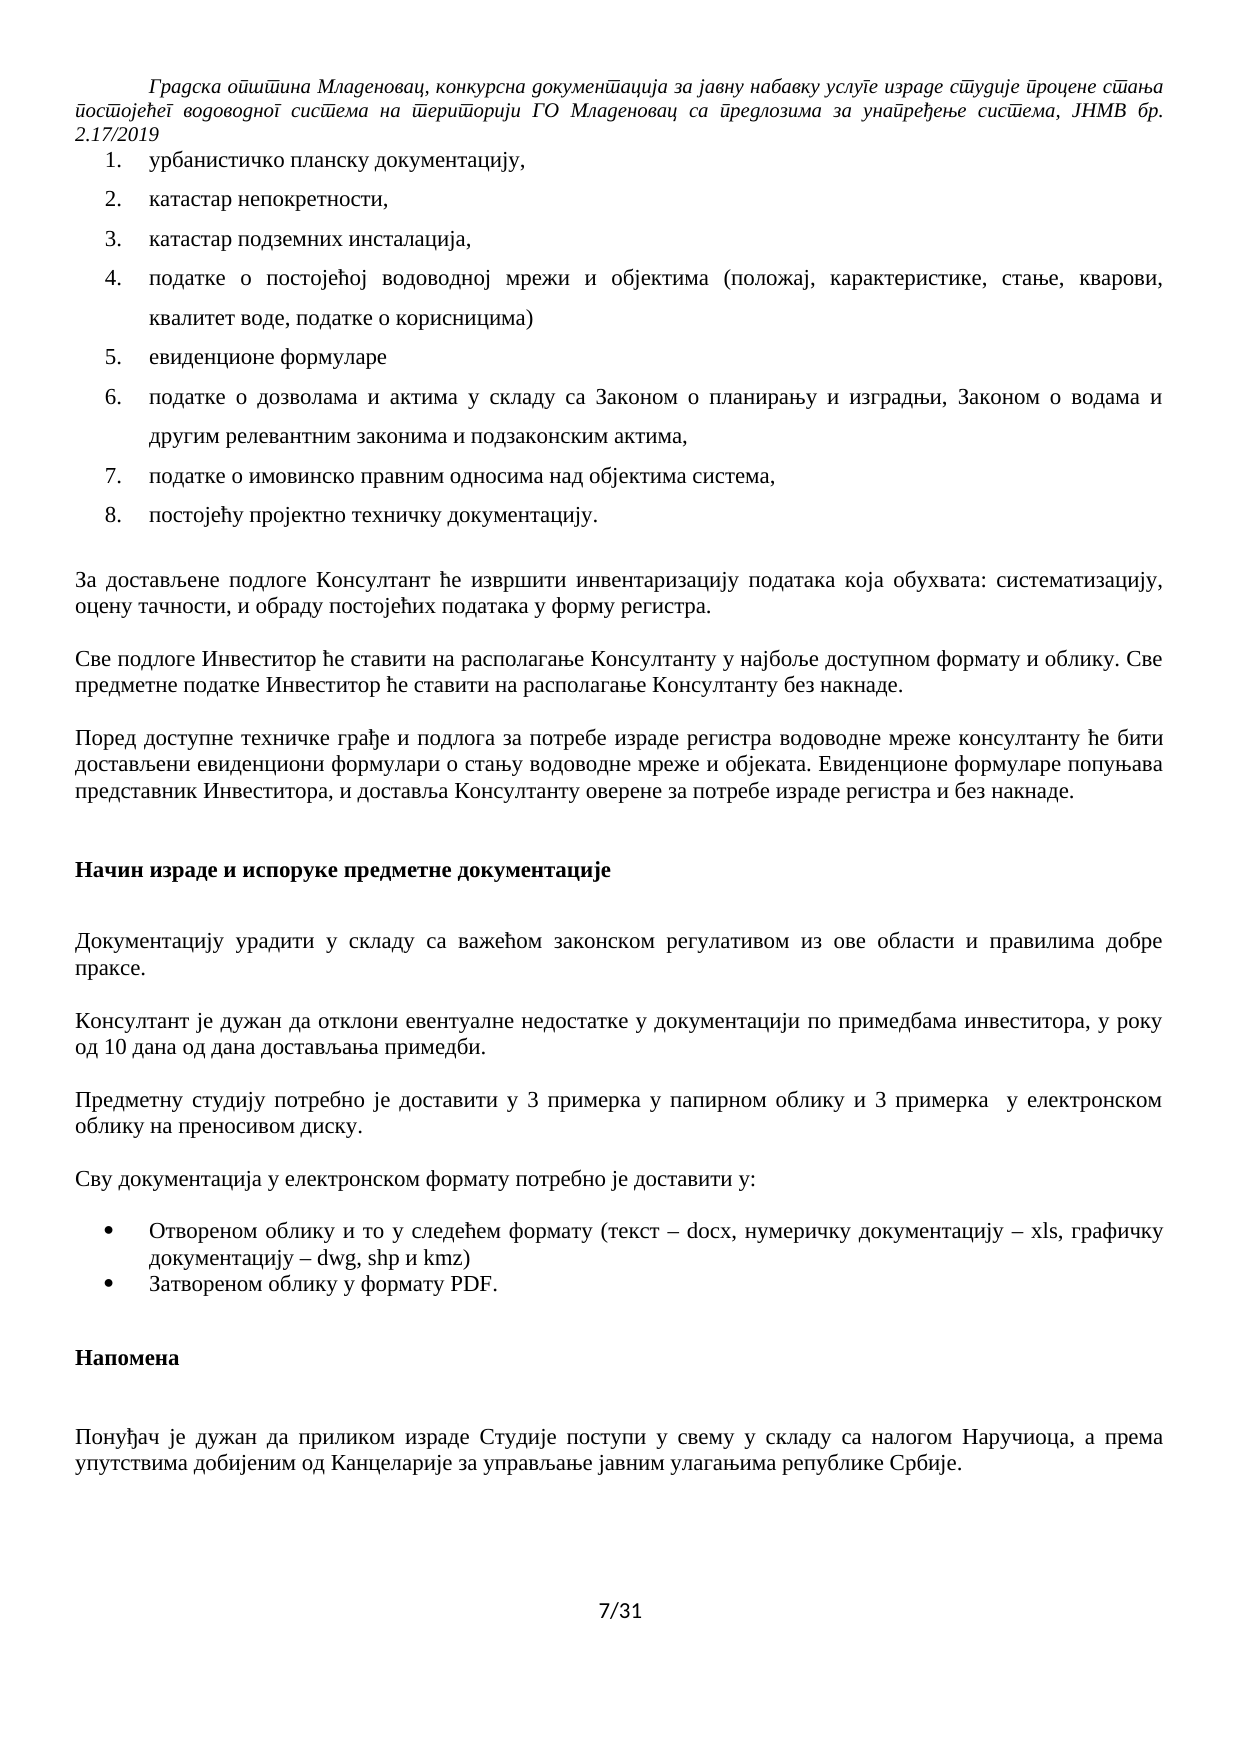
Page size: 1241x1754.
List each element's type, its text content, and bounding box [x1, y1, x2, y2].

list постојећу пројектно техничку документацију. [104, 501, 1165, 528]
text Консултант је дужан да отклони евентуалне недостатке у документацији по примедбама инвеститора, у року од 10 дана од дана достављања примедби. [75, 1007, 1165, 1059]
text Понуђач је дужан да приликом израде Студије поступи у свему у складу са налогом Наручиоца, а према упутствима добијеним од Канцеларије за управљање јавним улагањима републике Србије. [75, 1423, 1165, 1476]
text За достављене подлоге Консултант ће извршити инвентаризацију података која обухвата: систематизацију, оцену тачности, и обраду постојећих података у форму регистра. [75, 566, 1165, 618]
text Предметну студију потребно је доставити у 3 примерка у папирном облику и 3 примерка у електронском облику на преносивом диску. [75, 1086, 1165, 1138]
list Отвореном облику и то у следећем формату (текст – docx, нумеричку документацију – xls, графичку документацију – dwg, shp и kmz) [104, 1217, 1165, 1270]
text Све подлоге Инвеститор ће ставити на располагање Консултанту у најбоље доступном формату и облику. Све предметне податке Инвеститор ће ставити на располагање Консултанту без накнаде. [75, 645, 1165, 698]
text Напомена [75, 1344, 1165, 1370]
list катастар подземних инсталација, [104, 225, 1165, 251]
list податке о дозволама и актима у складу са Законом о планирању и изградњи, Законом о водама и другим релевантним законима и подзаконским актима, [104, 383, 1165, 449]
list Затвореном облику у формату PDF. [104, 1270, 1165, 1297]
text Документацију урадити у складу са важећом законском регулативом из ове области и правилима добре праксе. [75, 928, 1165, 980]
text Поред доступне техничке грађе и подлога за потребе израде регистра водоводне мреже консултанту ће бити достављени евиденциони формулари о стању водоводне мреже и објеката. Евиденционе формуларе попуњава представник Инвеститора, и доставља Консултанту оверене за потребе израде регистра и без накнаде. [75, 724, 1165, 803]
text Начин израде и испоруке предметне документације [75, 856, 1165, 882]
list катастар непокретности, [104, 186, 1165, 212]
text Сву документација у електронском формату потребно је доставити у: [75, 1165, 1165, 1191]
list податке о имовинско правним односима над објектима система, [104, 462, 1165, 488]
list евиденционе формуларе [104, 343, 1165, 370]
list податке о постојећој водоводној мрежи и објектима (положај, карактеристике, стање, кварови, квалитет воде, податке о корисницима) [104, 264, 1165, 330]
list урбанистичко планску документацију, [104, 146, 1165, 172]
